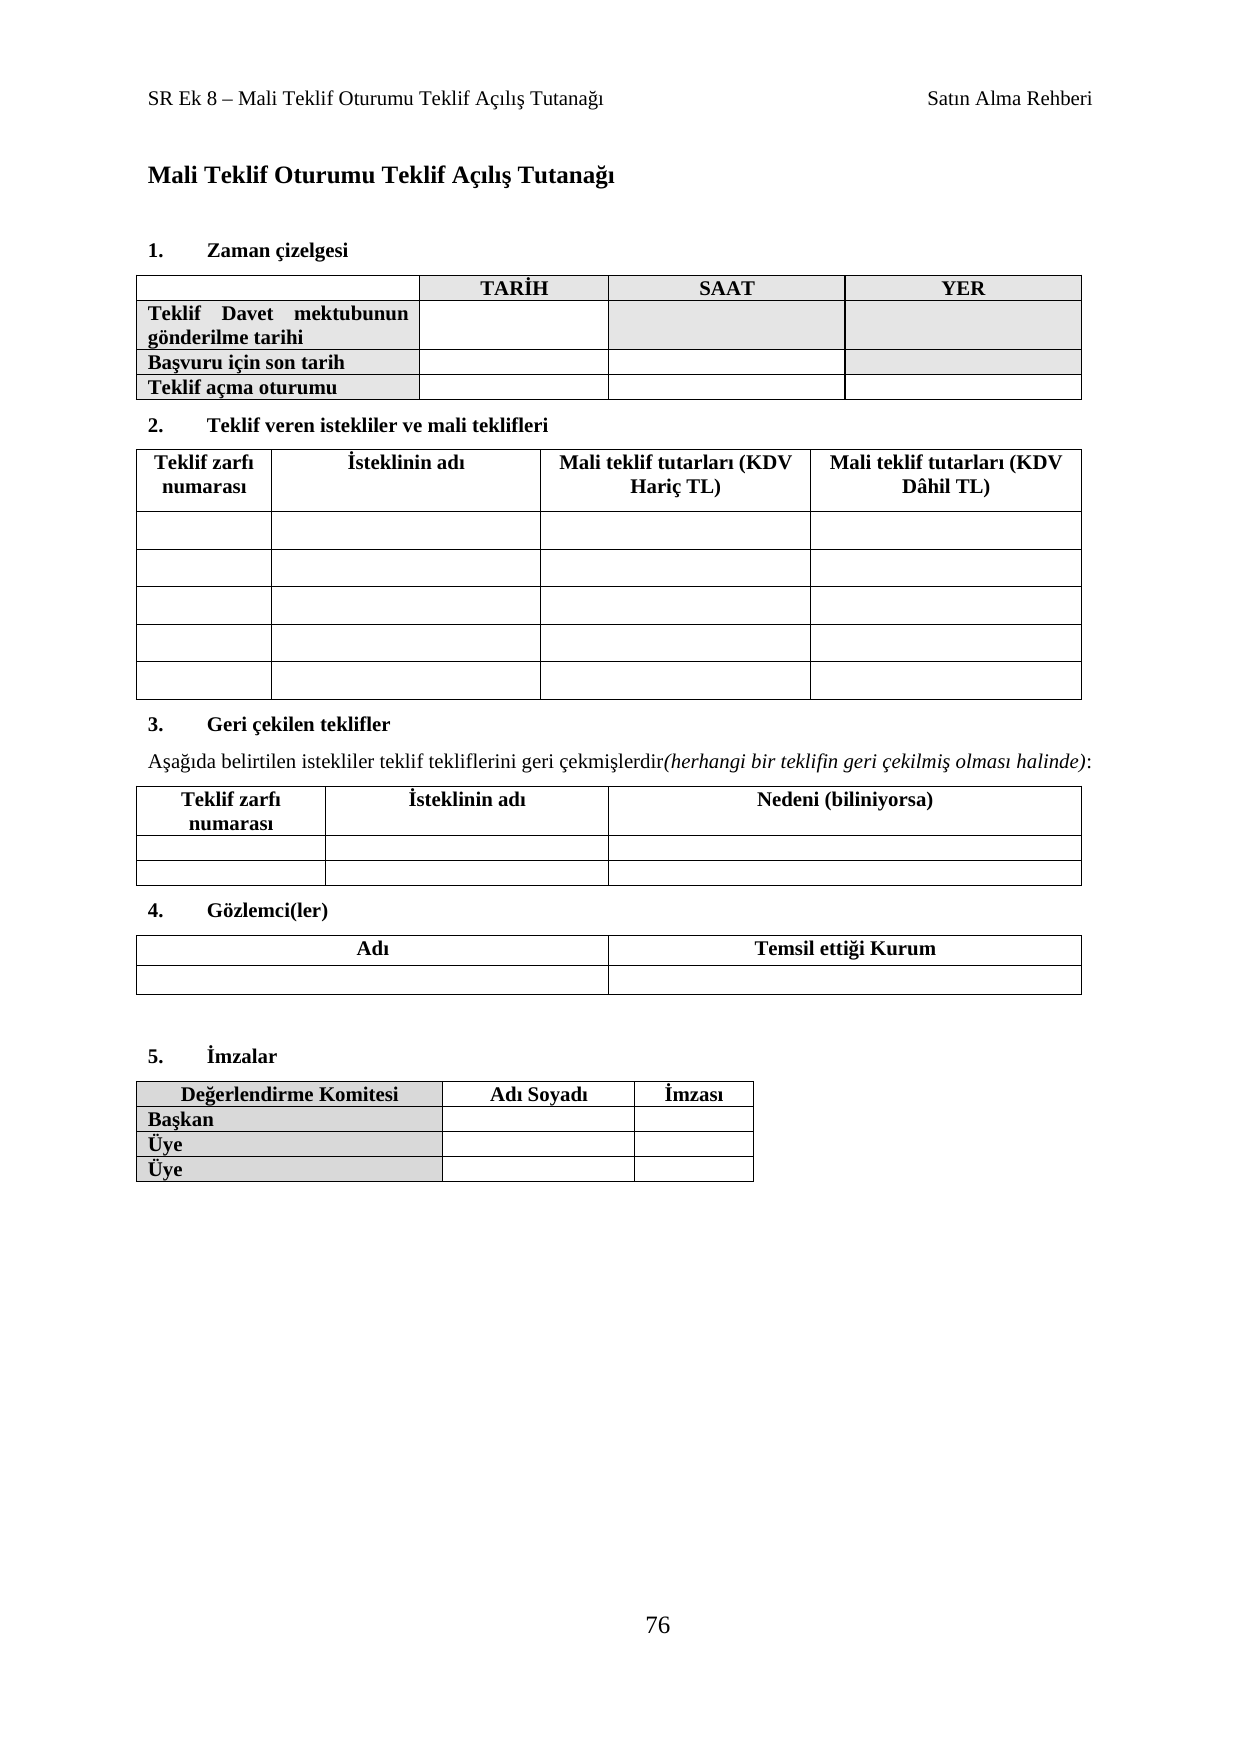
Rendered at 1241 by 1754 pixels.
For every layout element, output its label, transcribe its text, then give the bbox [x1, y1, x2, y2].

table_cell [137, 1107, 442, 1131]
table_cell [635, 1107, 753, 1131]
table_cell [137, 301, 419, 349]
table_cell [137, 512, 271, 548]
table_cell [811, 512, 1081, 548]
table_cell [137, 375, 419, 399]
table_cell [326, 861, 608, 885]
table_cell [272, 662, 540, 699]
text 5. İmzalar [148, 1044, 1093, 1068]
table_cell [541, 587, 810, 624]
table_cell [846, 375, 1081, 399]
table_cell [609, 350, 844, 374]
text Aşağıda belirtilen istekliler teklif tekliflerini geri çekmişlerdir(herhangi bir teklifin geri çekilmiş olması halinde): [148, 749, 1093, 773]
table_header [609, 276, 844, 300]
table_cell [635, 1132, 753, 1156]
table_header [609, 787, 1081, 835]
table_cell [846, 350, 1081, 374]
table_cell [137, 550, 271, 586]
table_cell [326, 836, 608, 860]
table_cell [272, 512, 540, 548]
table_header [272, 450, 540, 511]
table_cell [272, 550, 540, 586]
text 3. Geri çekilen teklifler [148, 712, 1093, 736]
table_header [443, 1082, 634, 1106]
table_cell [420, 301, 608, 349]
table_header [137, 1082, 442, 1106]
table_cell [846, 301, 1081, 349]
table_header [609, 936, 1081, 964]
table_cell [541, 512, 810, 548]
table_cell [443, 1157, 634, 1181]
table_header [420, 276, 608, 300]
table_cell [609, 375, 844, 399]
text 1. Zaman çizelgesi [148, 238, 1093, 262]
subtitle Mali Teklif Oturumu Teklif Açılış Tutanağı [148, 160, 1093, 189]
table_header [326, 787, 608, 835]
text 2. Teklif veren istekliler ve mali teklifleri [148, 413, 1093, 437]
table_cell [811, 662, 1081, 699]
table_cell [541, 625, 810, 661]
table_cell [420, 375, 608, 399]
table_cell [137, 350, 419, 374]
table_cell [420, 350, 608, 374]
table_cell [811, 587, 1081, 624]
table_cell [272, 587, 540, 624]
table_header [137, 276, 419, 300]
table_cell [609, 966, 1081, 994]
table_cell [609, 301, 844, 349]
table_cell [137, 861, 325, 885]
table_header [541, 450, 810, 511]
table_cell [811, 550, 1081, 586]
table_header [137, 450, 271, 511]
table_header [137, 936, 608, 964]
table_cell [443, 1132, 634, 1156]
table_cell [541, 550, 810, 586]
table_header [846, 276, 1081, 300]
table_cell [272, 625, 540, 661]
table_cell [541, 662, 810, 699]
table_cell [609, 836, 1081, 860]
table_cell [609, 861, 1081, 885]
text 4. Gözlemci(ler) [148, 898, 1093, 922]
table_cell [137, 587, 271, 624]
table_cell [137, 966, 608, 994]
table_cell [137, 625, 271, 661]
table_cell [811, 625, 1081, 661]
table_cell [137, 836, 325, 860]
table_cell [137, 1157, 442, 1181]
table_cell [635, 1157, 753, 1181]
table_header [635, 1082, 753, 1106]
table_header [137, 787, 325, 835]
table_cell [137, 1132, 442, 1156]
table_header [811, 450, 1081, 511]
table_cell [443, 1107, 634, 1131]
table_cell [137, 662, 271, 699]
